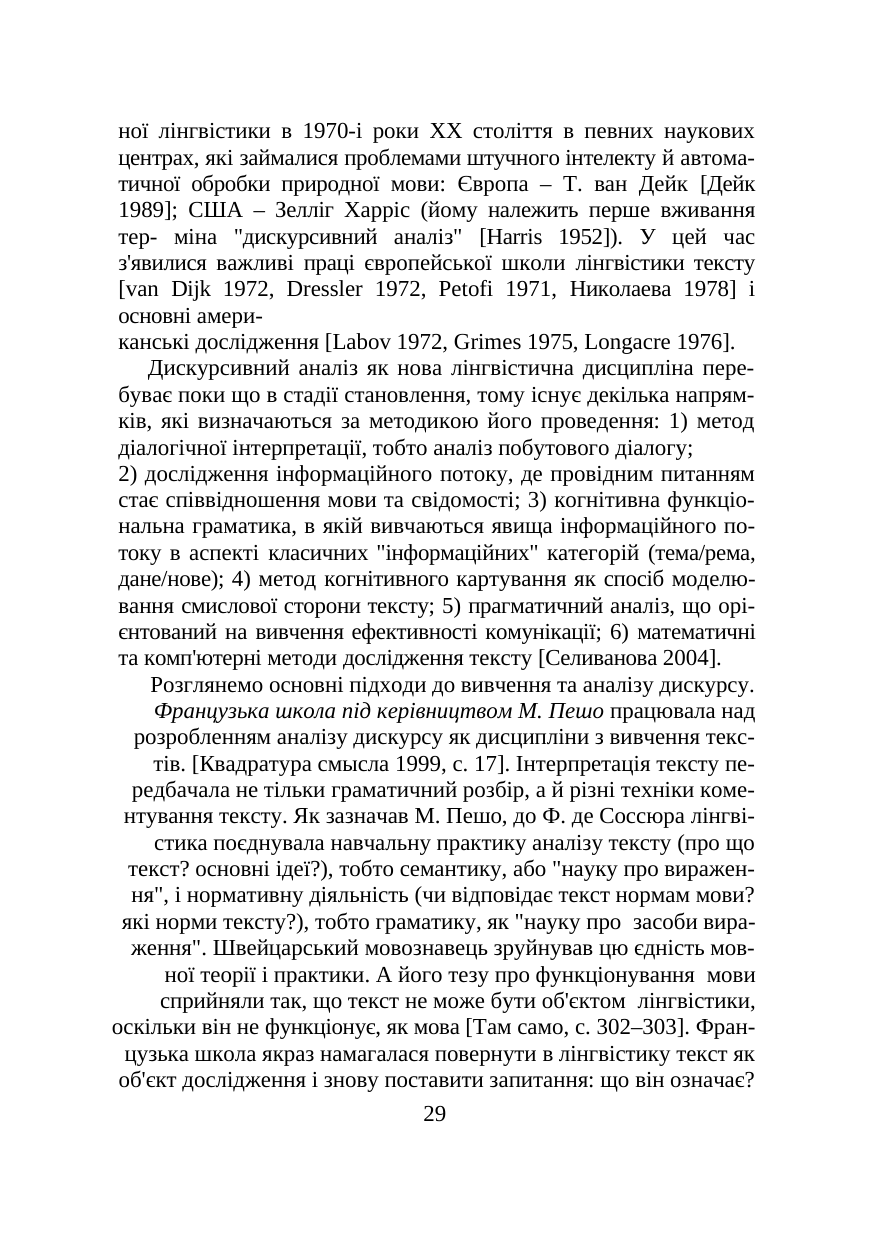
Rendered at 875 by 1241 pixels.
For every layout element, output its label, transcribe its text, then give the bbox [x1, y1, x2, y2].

text канські дослідження [Labov 1972, Grimes 1975, Longacre 1976]. [118, 328, 770, 354]
text ної лінгвістики в 1970-і роки ХХ століття в певних наукових центрах, які займалися проблемами штучного інтелекту й автома- тичної обробки природної мови: Європа – Т. ван Дейк [Дейк 1989]; США – Зелліг Харріс (йому належить перше вживання тер- міна "дискурсивний аналіз" [Harris 1952]). У цей час з'явилися важливі праці європейської школи лінгвістики тексту [van Dijk 1972, Dressler 1972, Petofi 1971, Николаева 1978] і основні амери- [118, 117, 755, 328]
text Дискурсивний аналіз як нова лінгвістична дисципліна пере- буває поки що в стадії становлення, тому існує декілька напрям- ків, які визначаються за методикою його проведення: 1) метод діалогічної інтерпретації, тобто аналіз побутового діалогу; [118, 354, 756, 460]
text 2) дослідження інформаційного потоку, де провідним питанням стає співвідношення мови та свідомості; 3) когнітивна функціо- нальна граматика, в якій вивчаються явища інформаційного по- току в аспекті класичних "інформаційних" категорій (тема/рема, дане/нове); 4) метод когнітивного картування як спосіб моделю- вання смислової сторони тексту; 5) прагматичний аналіз, що орі- єнтований на вивчення ефективності комунікації; 6) математичні та комп'ютерні методи дослідження тексту [Селиванова 2004]. [118, 460, 756, 671]
